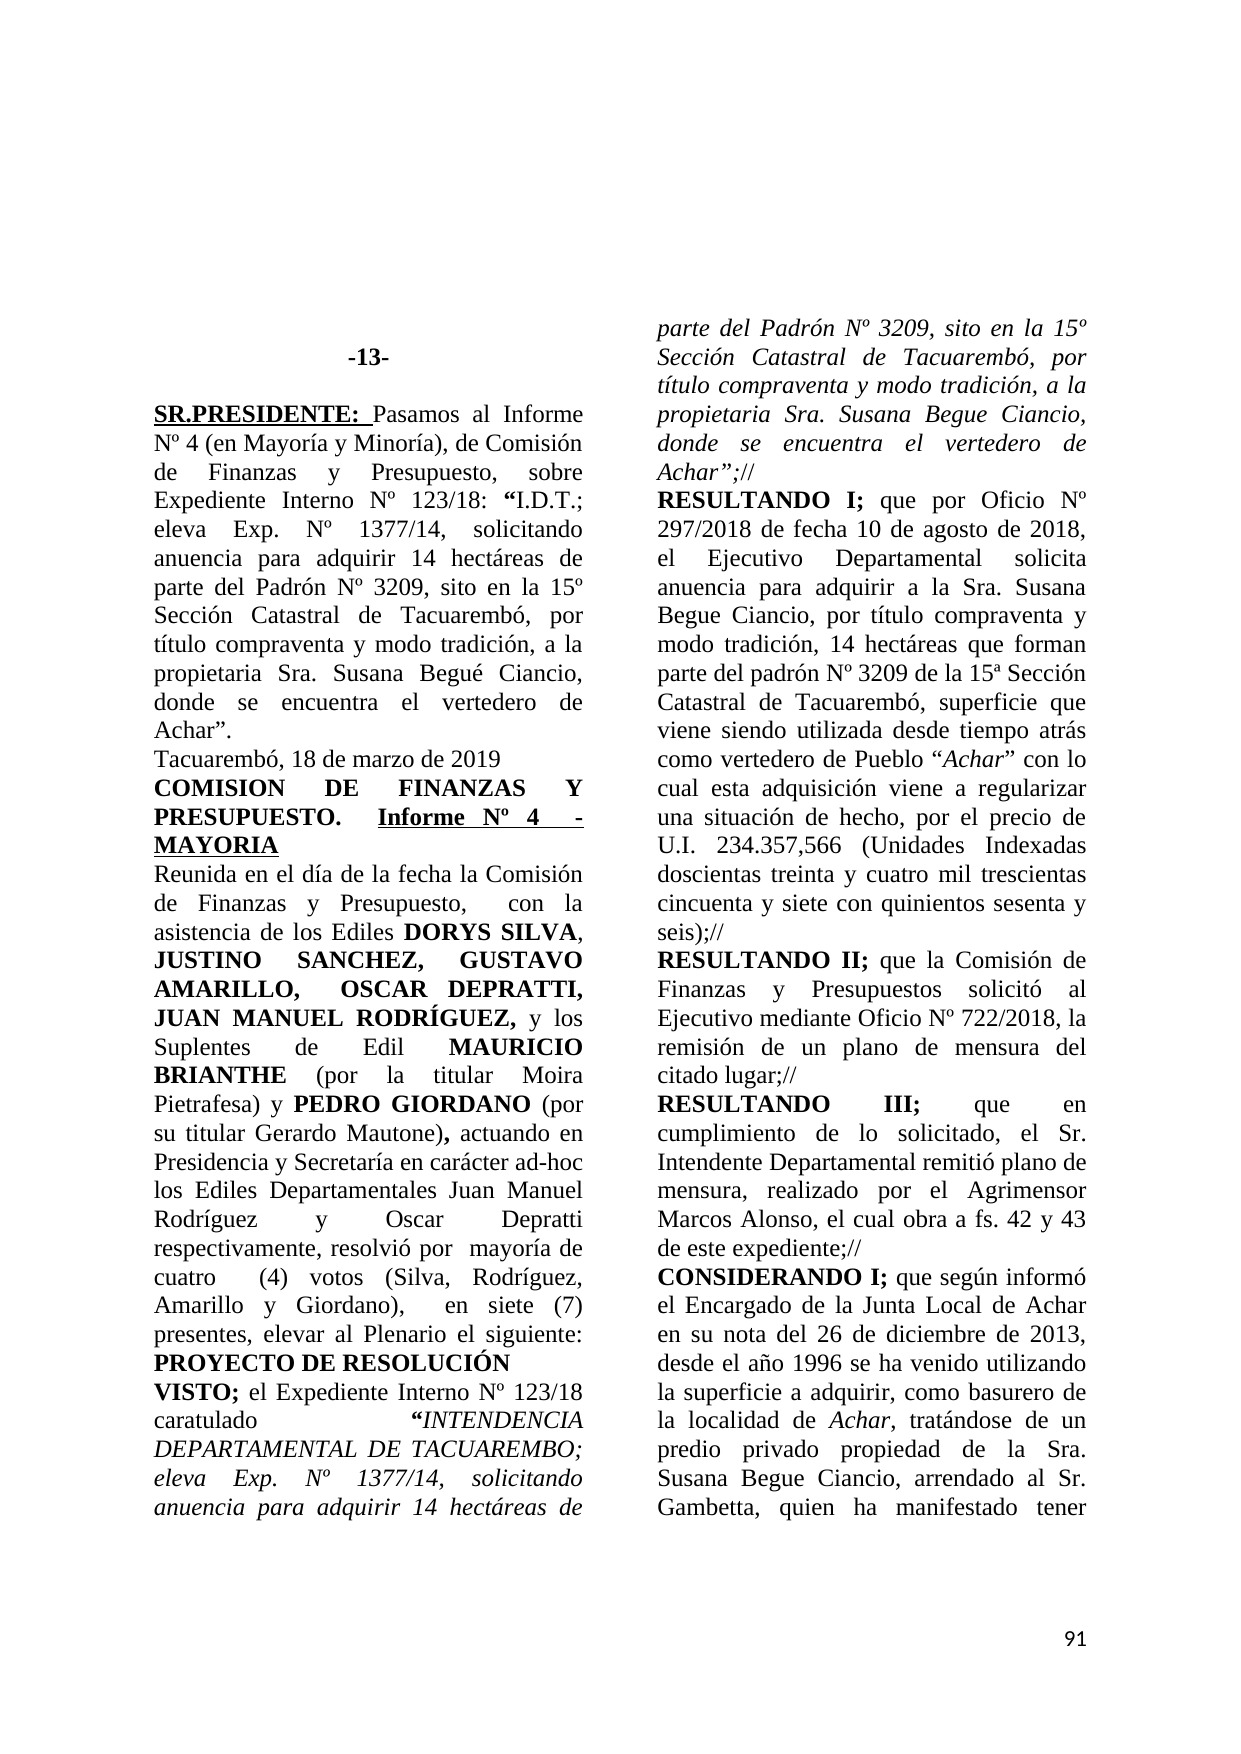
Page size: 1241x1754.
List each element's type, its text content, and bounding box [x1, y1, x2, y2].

text VISTO; el Expediente Interno Nº 123/18 caratulado “INTENDENCIA DEPARTAMENTAL DE TACUAREMBO; eleva Exp. Nº 1377/14, solicitando anuencia para adquirir 14 hectáreas de parte del Padrón Nº 3209, sito en la 15º Sección Catastral de Tacuarembó, por título compraventa y modo tradición, a la propietaria Sra. Susana Begue Ciancio, donde se encuentra el vertedero de Achar”;// [657, 313, 1087, 486]
text Tacuarembó, 18 de marzo de 2019 [153, 744, 583, 773]
text COMISION DE FINANZAS Y PRESUPUESTO. Informe Nº 4 - MAYORIA [153, 773, 583, 859]
text SR.PRESIDENTE: Pasamos al Informe Nº 4 (en Mayoría y Minoría), de Comisión de Finanzas y Presupuesto, sobre Expediente Interno Nº 123/18: “I.D.T.; eleva Exp. Nº 1377/14, solicitando anuencia para adquirir 14 hectáreas de parte del Padrón Nº 3209, sito en la 15º Sección Catastral de Tacuarembó, por título compraventa y modo tradición, a la propietaria Sra. Susana Begué Ciancio, donde se encuentra el vertedero de Achar”. [153, 399, 583, 744]
text Reunida en el día de la fecha la Comisión de Finanzas y Presupuesto, con la asistencia de los Ediles DORYS SILVA, JUSTINO SANCHEZ, GUSTAVO AMARILLO, OSCAR DEPRATTI, JUAN MANUEL RODRÍGUEZ, y los Suplentes de Edil MAURICIO BRIANTHE (por la titular Moira Pietrafesa) y PEDRO GIORDANO (por su titular Gerardo Mautone), actuando en Presidencia y Secretaría en carácter ad-hoc los Ediles Departamentales Juan Manuel Rodríguez y Oscar Depratti respectivamente, resolvió por mayoría de cuatro (4) votos (Silva, Rodríguez, Amarillo y Giordano), en siete (7) presentes, elevar al Plenario el siguiente: PROYECTO DE RESOLUCIÓN [153, 859, 583, 1377]
text RESULTANDO I; que por Oficio Nº 297/2018 de fecha 10 de agosto de 2018, el Ejecutivo Departamental solicita anuencia para adquirir a la Sra. Susana Begue Ciancio, por título compraventa y modo tradición, 14 hectáreas que forman parte del padrón Nº 3209 de la 15ª Sección Catastral de Tacuarembó, superficie que viene siendo utilizada desde tiempo atrás como vertedero de Pueblo “Achar” con lo cual esta adquisición viene a regularizar una situación de hecho, por el precio de U.I. 234.357,566 (Unidades Indexadas doscientas treinta y cuatro mil trescientas cincuenta y siete con quinientos sesenta y seis);// [657, 486, 1087, 946]
text VISTO; el Expediente Interno Nº 123/18 caratulado “INTENDENCIA DEPARTAMENTAL DE TACUAREMBO; eleva Exp. Nº 1377/14, solicitando anuencia para adquirir 14 hectáreas de parte del Padrón Nº 3209, sito en la 15º Sección Catastral de Tacuarembó, por título compraventa y modo tradición, a la propietaria Sra. Susana Begue Ciancio, donde se encuentra el vertedero de Achar”;// [153, 1377, 583, 1521]
text RESULTANDO III; que en cumplimiento de lo solicitado, el Sr. Intendente Departamental remitió plano de mensura, realizado por el Agrimensor Marcos Alonso, el cual obra a fs. 42 y 43 de este expediente;// [657, 1089, 1087, 1262]
text RESULTANDO II; que la Comisión de Finanzas y Presupuestos solicitó al Ejecutivo mediante Oficio Nº 722/2018, la remisión de un plano de mensura del citado lugar;// [657, 946, 1087, 1089]
text -13- [153, 342, 583, 371]
